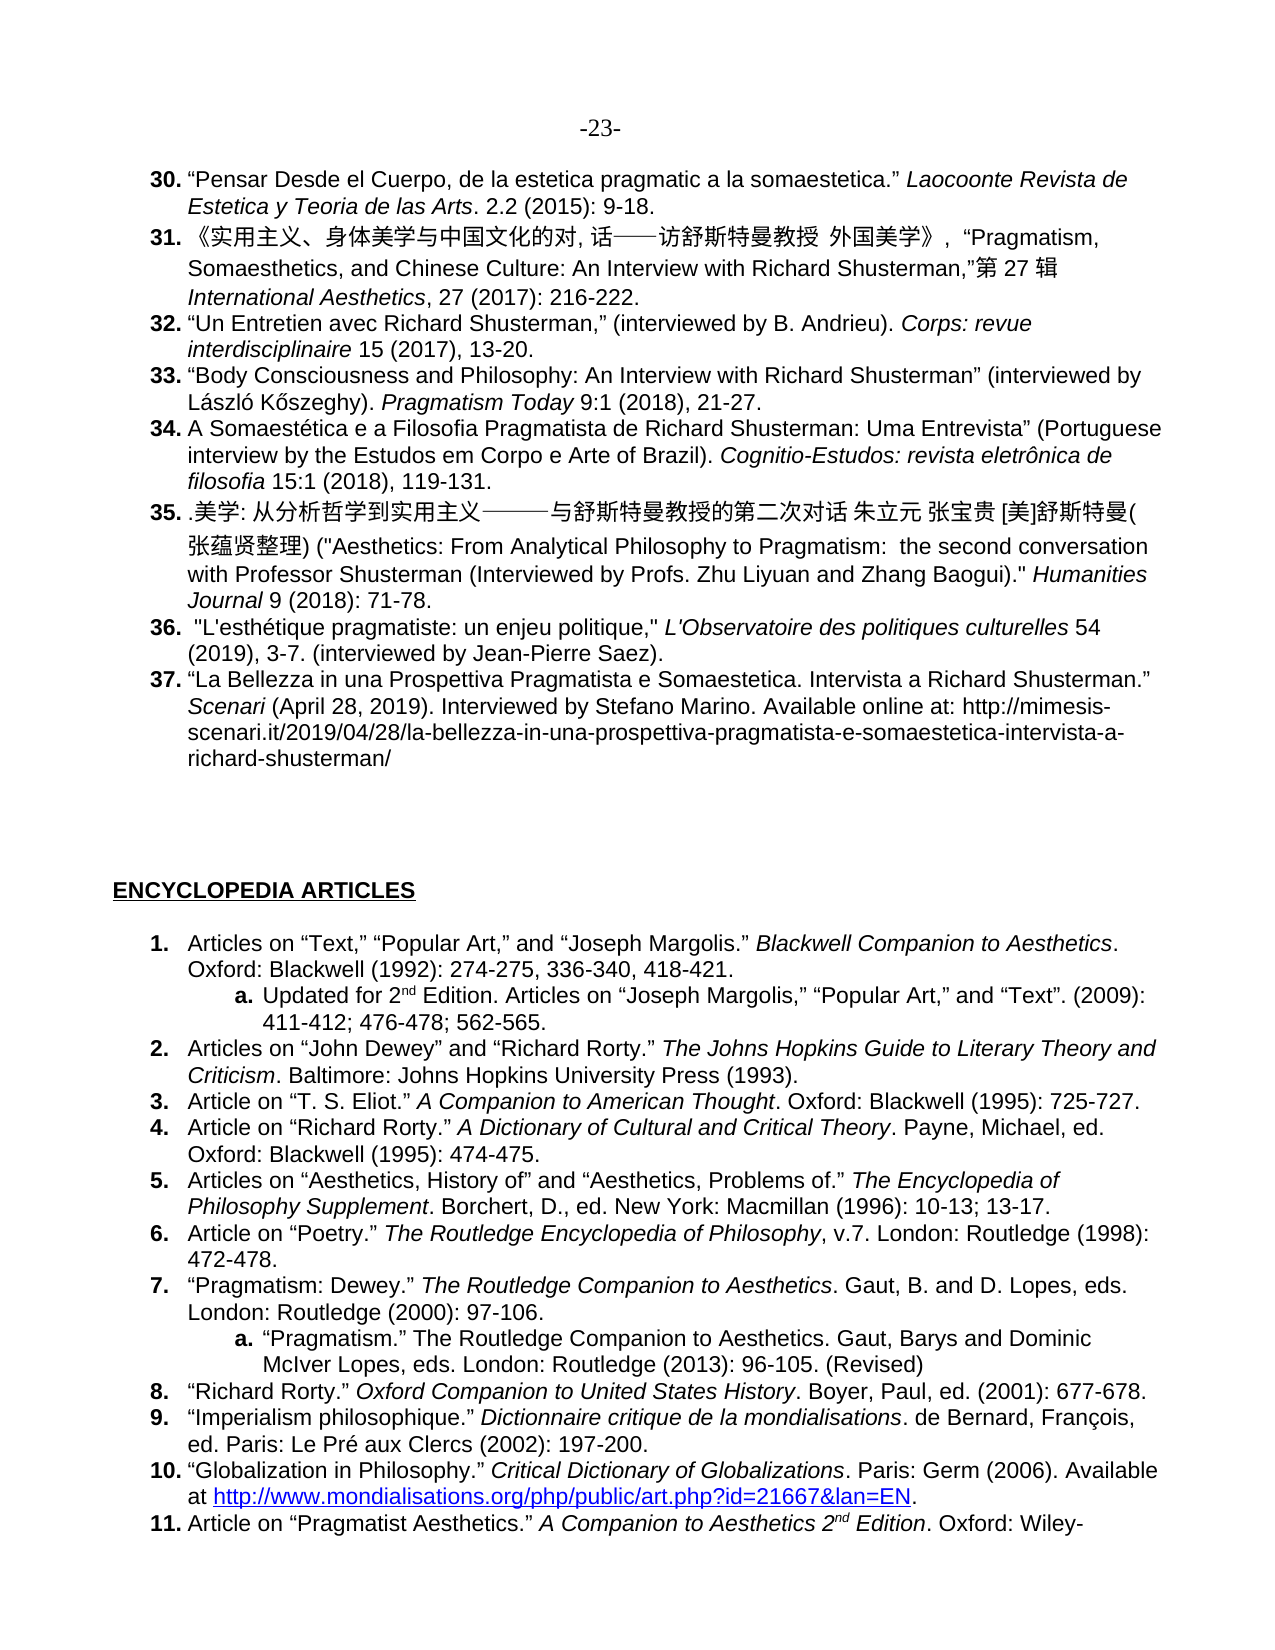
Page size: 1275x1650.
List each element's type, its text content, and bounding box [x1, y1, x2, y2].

list “Pragmatism: Dewey.” The Routledge Companion to Aesthetics. Gaut, B. and D. Lopes, eds. London: Routledge (2000): 97-106. [150, 1272, 1162, 1325]
list “Imperialism philosophique.” Dictionnaire critique de la mondialisations. de Bernard, François, ed. Paris: Le Pré aux Clercs (2002): 197-200. [150, 1404, 1162, 1457]
text ENCYCLOPEDIA ARTICLES [112, 877, 1162, 903]
list Articles on “Text,” “Popular Art,” and “Joseph Margolis.” Blackwell Companion to Aesthetics. Oxford: Blackwell (1992): 274-275, 336-340, 418-421. [150, 930, 1162, 982]
list Article on “Richard Rorty.” A Dictionary of Cultural and Critical Theory. Payne, Michael, ed. Oxford: Blackwell (1995): 474-475. [150, 1114, 1162, 1167]
list Article on “Poetry.” The Routledge Encyclopedia of Philosophy, v.7. London: Routledge (1998): 472-478. [150, 1220, 1162, 1272]
list Articles on “John Dewey” and “Richard Rorty.” The Johns Hopkins Guide to Literary Theory and Criticism. Baltimore: Johns Hopkins University Press (1993). [150, 1035, 1162, 1088]
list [150, 1509, 1162, 1536]
list "L'esthétique pragmatiste: un enjeu politique," L'Observatoire des politiques culturelles 54 (2019), 3-7. (interviewed by Jean-Pierre Saez). [150, 613, 1162, 666]
list “Pensar Desde el Cuerpo, de la estetica pragmatic a la somaestetica.” Laocoonte Revista de Estetica y Teoria de las Arts. 2.2 (2015): 9-18. [150, 166, 1162, 219]
list 《实用主义、身体美学与中国文化的对, 话——访舒斯特曼教授 外国美学》, “Pragmatism, Somaesthetics, and Chinese Culture: An Interview with Richard Shusterman,”第 27 辑 International Aesthetics, 27 (2017): 216-222. [150, 219, 1162, 310]
list A Somaestética e a Filosofia Pragmatista de Richard Shusterman: Uma Entrevista” (Portuguese interview by the Estudos em Corpo e Arte of Brazil). Cognitio-Estudos: revista eletrônica de filosofia 15:1 (2018), 119-131. [150, 415, 1162, 494]
list Articles on “Aesthetics, History of” and “Aesthetics, Problems of.” The Encyclopedia of Philosophy Supplement. Borchert, D., ed. New York: Macmillan (1996): 10-13; 13-17. [150, 1167, 1162, 1220]
list “Body Consciousness and Philosophy: An Interview with Richard Shusterman” (interviewed by László Kőszeghy). Pragmatism Today 9:1 (2018), 21-27. [150, 362, 1162, 415]
list Article on “T. S. Eliot.” A Companion to American Thought. Oxford: Blackwell (1995): 725-727. [150, 1088, 1162, 1114]
list “Un Entretien avec Richard Shusterman,” (interviewed by B. Andrieu). Corps: revue interdisciplinaire 15 (2017), 13-20. [150, 310, 1162, 362]
list “Globalization in Philosophy.” Critical Dictionary of Globalizations. Paris: Germ (2006). Available at http://www.mondialisations.org/php/public/art.php?id=21667&lan=EN. [150, 1457, 1162, 1509]
list “Pragmatism.” The Routledge Companion to Aesthetics. Gaut, Barys and Dominic McIver Lopes, eds. London: Routledge (2013): 96-105. (Revised) [234, 1325, 1162, 1378]
list “La Bellezza in una Prospettiva Pragmatista e Somaestetica. Intervista a Richard Shusterman.” Scenari (April 28, 2019). Interviewed by Stefano Marino. Available online at: http://mimesis-scenari.it/2019/04/28/la-bellezza-in-una-prospettiva-pragmatista-e-somaestetica-intervista-a-richard-shusterman/ [150, 666, 1162, 772]
list .美学: 从分析哲学到实用主义———与舒斯特曼教授的第二次对话 朱立元 张宝贵 [美]舒斯特曼( 张蕴贤整理) ("Aesthetics: From Analytical Philosophy to Pragmatism: the second conversation with Professor Shusterman (Interviewed by Profs. Zhu Liyuan and Zhang Baogui)." Humanities Journal 9 (2018): 71-78. [150, 494, 1162, 613]
list “Richard Rorty.” Oxford Companion to United States History. Boyer, Paul, ed. (2001): 677-678. [150, 1378, 1162, 1404]
list Updated for 2nd Edition. Articles on “Joseph Margolis,” “Popular Art,” and “Text”. (2009): 411-412; 476-478; 562-565. [234, 982, 1162, 1035]
